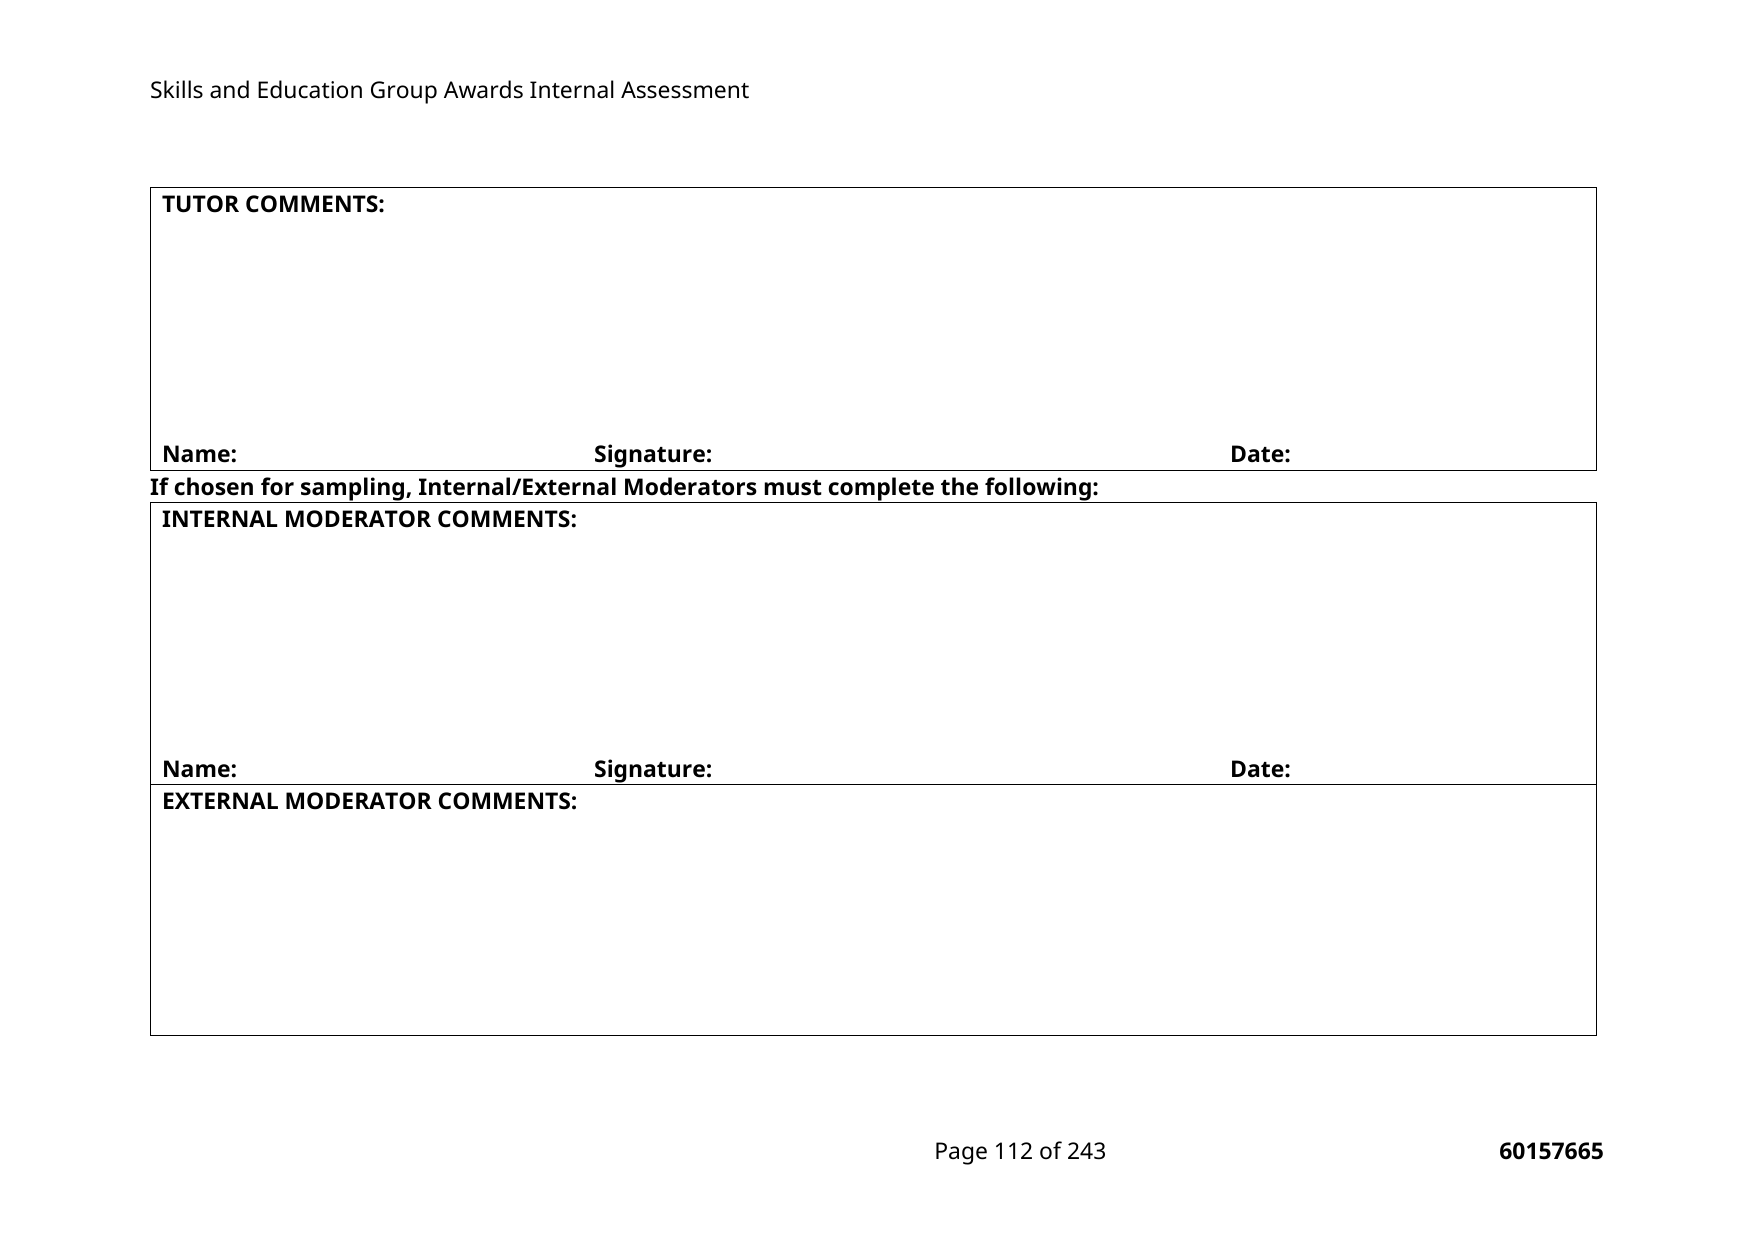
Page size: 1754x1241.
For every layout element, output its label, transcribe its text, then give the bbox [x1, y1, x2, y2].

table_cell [151, 785, 1596, 1035]
subtitle If chosen for sampling, Internal/External Moderators must complete the following: [150, 471, 1604, 502]
table_header INTERNAL MODERATOR COMMENTS: Name: Signature: Date: [151, 503, 1596, 784]
table_header TUTOR COMMENTS: Name: Signature: Date: [151, 188, 1596, 469]
